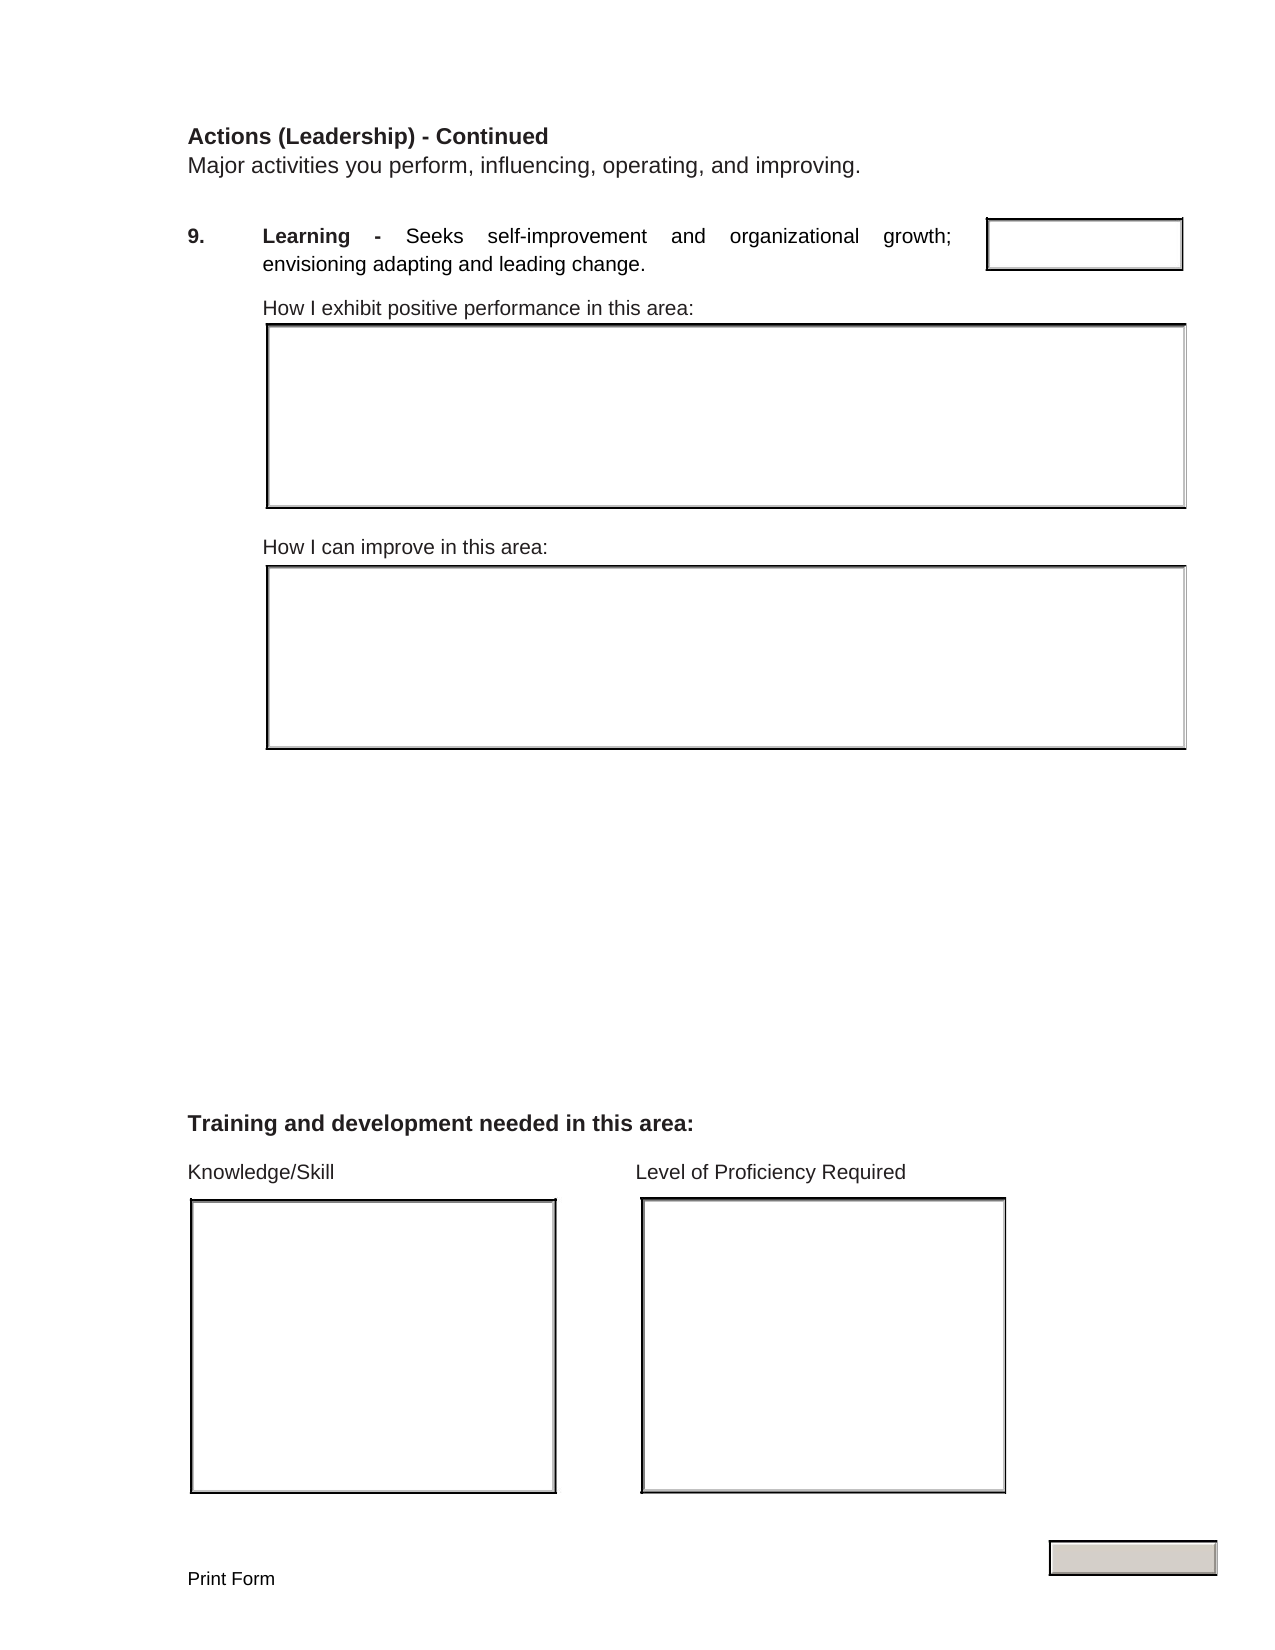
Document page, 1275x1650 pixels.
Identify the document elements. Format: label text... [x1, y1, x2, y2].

text Knowledge/Skill Level of Proficiency Required [187, 1160, 952, 1184]
picture [265, 565, 1187, 750]
list Learning - Seeks self-improvement and organizational growth; envisioning adapting and leading change. [187, 224, 952, 275]
text How I exhibit positive performance in this area: [262, 295, 952, 319]
text How I can improve in this area: [262, 535, 952, 559]
text Major activities you perform, influencing, operating, and improving. [187, 152, 952, 178]
picture [1048, 1540, 1218, 1576]
picture [189, 1197, 1007, 1494]
picture [265, 323, 1187, 509]
picture [985, 217, 1184, 271]
text Print Form [187, 1567, 952, 1589]
text Training and development needed in this area: [187, 1110, 952, 1136]
text Actions (Leadership) - Continued [187, 123, 952, 150]
